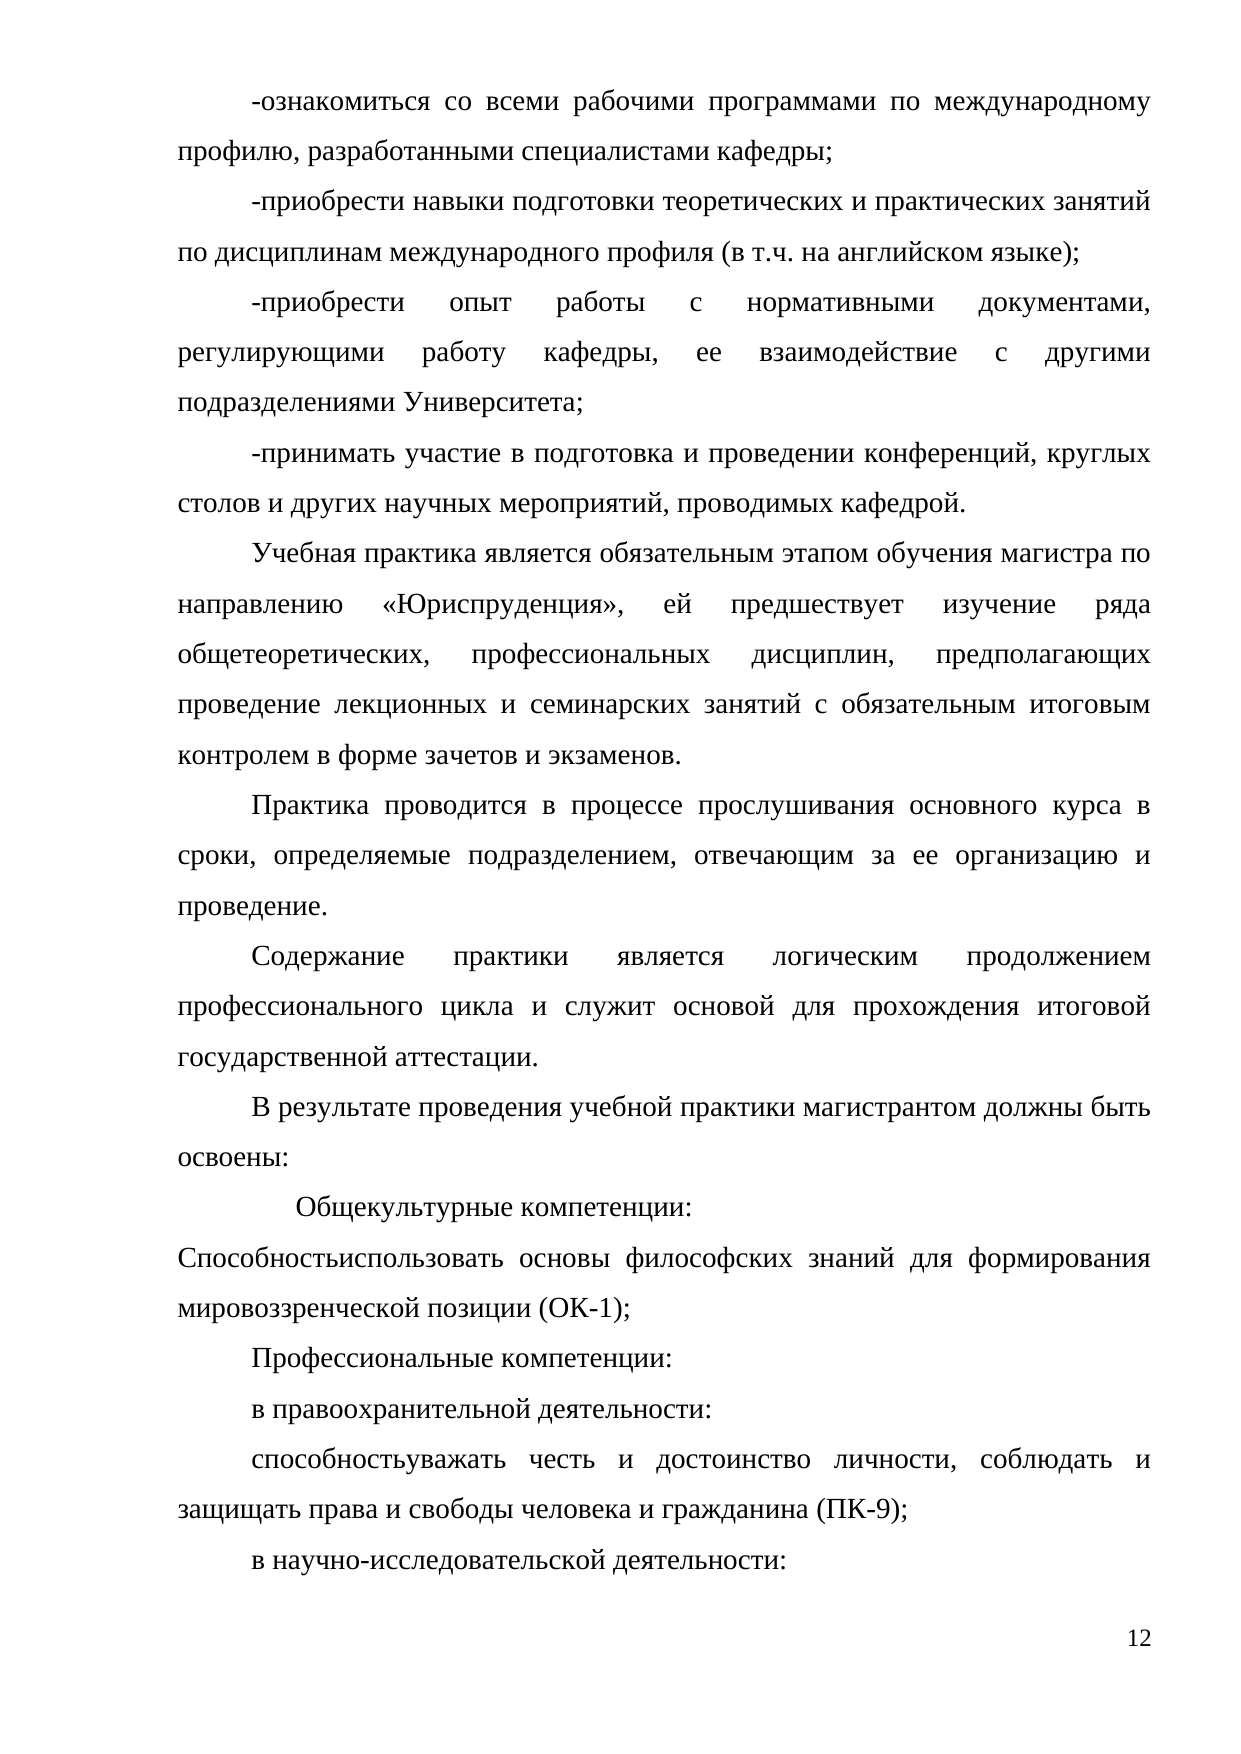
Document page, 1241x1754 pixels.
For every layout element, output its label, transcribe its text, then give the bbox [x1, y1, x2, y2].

text Способностьиспользовать основы философских знаний для формирования мировоззренческой позиции (ОК-1); [177, 1240, 1152, 1324]
text Содержание практики является логическим продолжением профессионального цикла и служит основой для прохождения итоговой государственной аттестации. [177, 938, 1152, 1072]
text -ознакомиться со всеми рабочими программами по международному профилю, разработанными специалистами кафедры; [177, 83, 1152, 167]
text В результате проведения учебной практики магистрантом должны быть освоены: [177, 1089, 1152, 1173]
text Практика проводится в процессе прослушивания основного курса в сроки, определяемые подразделением, отвечающим за ее организацию и проведение. [177, 787, 1152, 921]
text Общекультурные компетенции: [177, 1189, 1152, 1223]
text способностьуважать честь и достоинство личности, соблюдать и защищать права и свободы человека и гражданина (ПК-9); [177, 1441, 1152, 1525]
text в научно-исследовательской деятельности: [177, 1542, 1152, 1575]
text -принимать участие в подготовка и проведении конференций, круглых столов и других научных мероприятий, проводимых кафедрой. [177, 435, 1152, 519]
text Учебная практика является обязательным этапом обучения магистра по направлению «Юриспруденция», ей предшествует изучение ряда общетеоретических, профессиональных дисциплин, предполагающих проведение лекционных и семинарских занятий с обязательным итоговым контролем в форме зачетов и экзаменов. [177, 536, 1152, 770]
text -приобрести опыт работы с нормативными документами, регулирующими работу кафедры, ее взаимодействие с другими подразделениями Университета; [177, 284, 1152, 418]
text -приобрести навыки подготовки теоретических и практических занятий по дисциплинам международного профиля (в т.ч. на английском языке); [177, 183, 1152, 267]
text Профессиональные компетенции: [177, 1341, 1152, 1374]
text в правоохранительной деятельности: [177, 1391, 1152, 1424]
